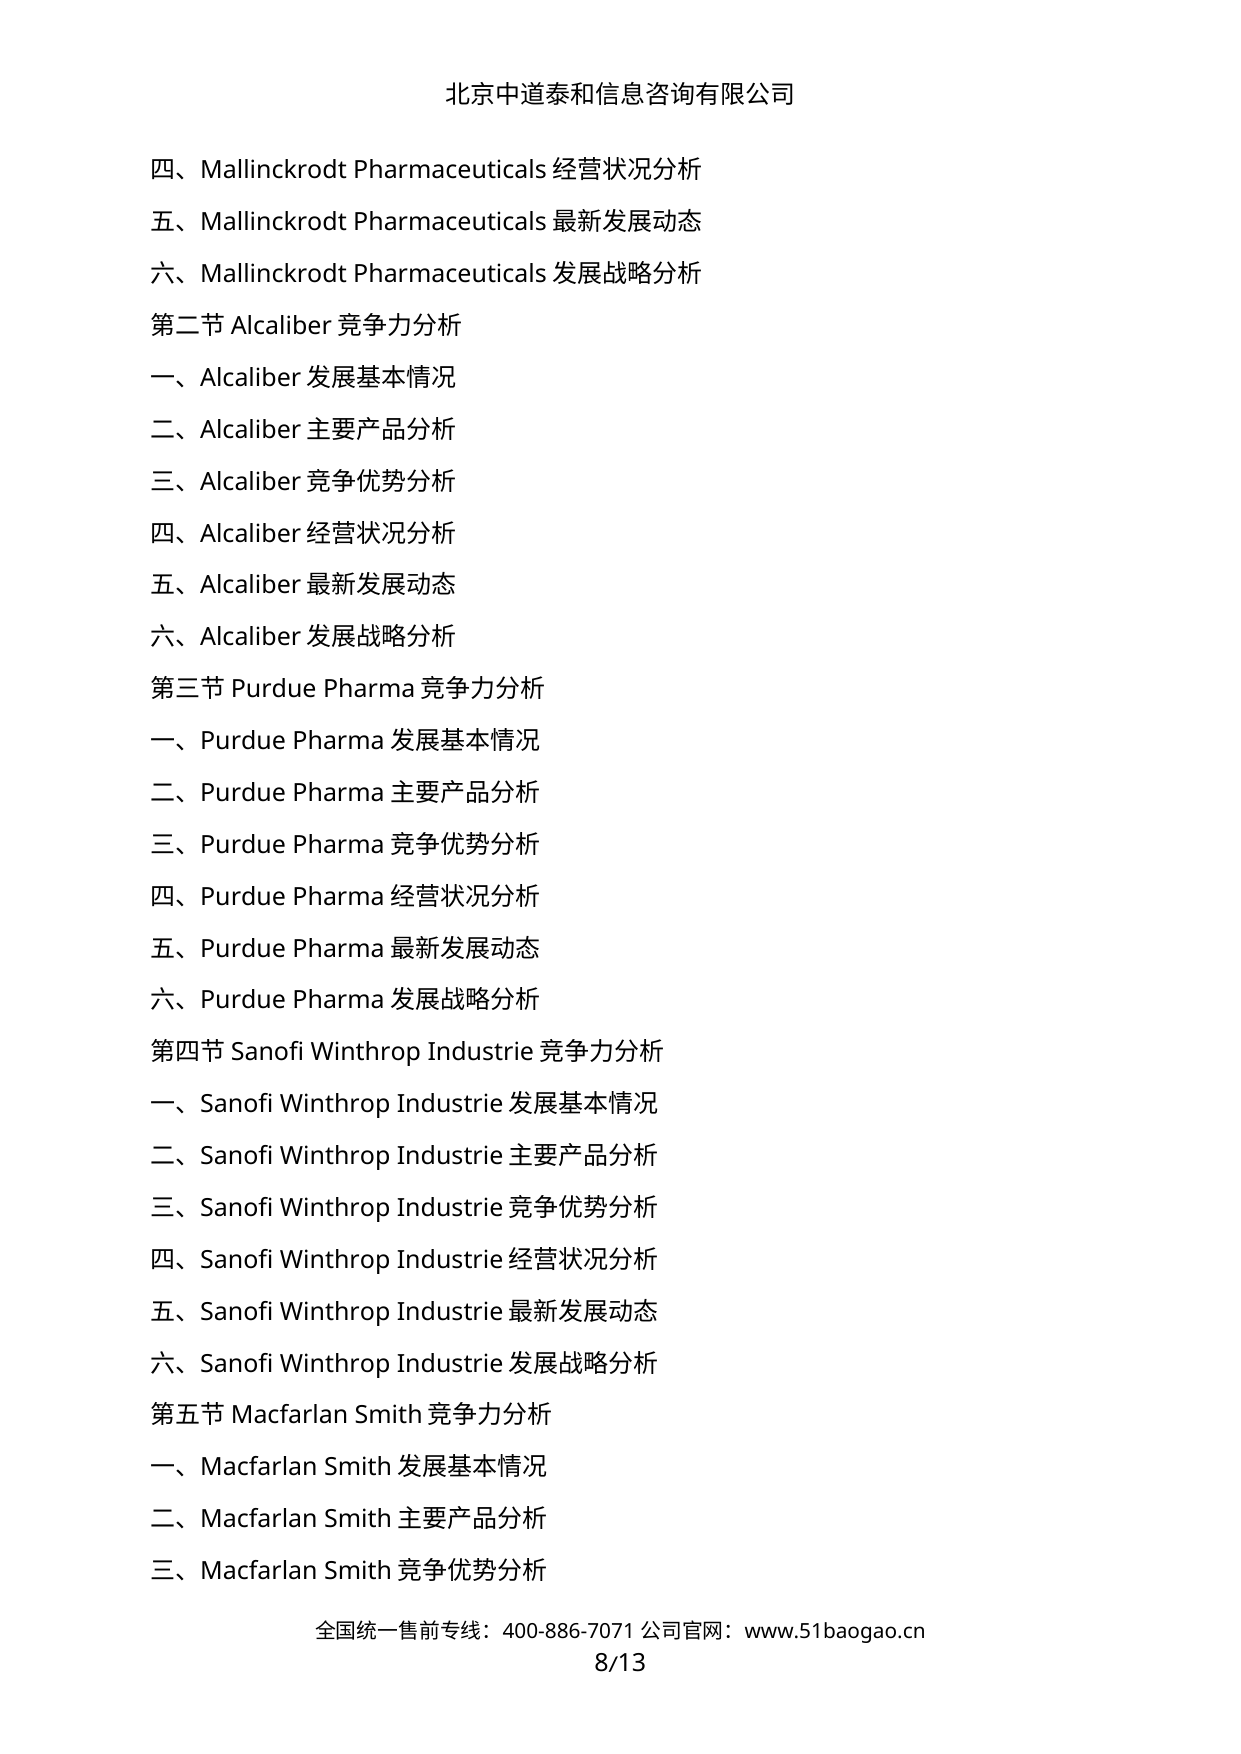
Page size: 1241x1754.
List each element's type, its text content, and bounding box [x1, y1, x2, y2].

text 二、Sanofi Winthrop Industrie主要产品分析 [150, 1136, 1090, 1172]
text 六、Mallinckrodt Pharmaceuticals发展战略分析 [150, 254, 1090, 290]
text 第四节 Sanofi Winthrop Industrie竞争力分析 [150, 1032, 1090, 1068]
text 二、Macfarlan Smith主要产品分析 [150, 1499, 1090, 1535]
text 六、Alcaliber发展战略分析 [150, 617, 1090, 653]
text 四、Purdue Pharma经营状况分析 [150, 876, 1090, 912]
text 四、Alcaliber经营状况分析 [150, 513, 1090, 549]
text 四、Mallinckrodt Pharmaceuticals经营状况分析 [150, 150, 1090, 186]
text 第二节 Alcaliber竞争力分析 [150, 306, 1090, 342]
text 二、Purdue Pharma主要产品分析 [150, 772, 1090, 809]
text 一、Sanofi Winthrop Industrie发展基本情况 [150, 1084, 1090, 1120]
text 五、Mallinckrodt Pharmaceuticals最新发展动态 [150, 202, 1090, 238]
text 一、Macfarlan Smith发展基本情况 [150, 1447, 1090, 1483]
text 二、Alcaliber主要产品分析 [150, 409, 1090, 446]
text 五、Sanofi Winthrop Industrie最新发展动态 [150, 1291, 1090, 1327]
text 一、Alcaliber发展基本情况 [150, 357, 1090, 394]
text 四、Sanofi Winthrop Industrie经营状况分析 [150, 1239, 1090, 1276]
text 五、Purdue Pharma最新发展动态 [150, 928, 1090, 964]
text 三、Purdue Pharma竞争优势分析 [150, 824, 1090, 861]
text 三、Macfarlan Smith竞争优势分析 [150, 1551, 1090, 1587]
text 第五节 Macfarlan Smith竞争力分析 [150, 1395, 1090, 1431]
text 五、Alcaliber最新发展动态 [150, 565, 1090, 601]
text 三、Alcaliber竞争优势分析 [150, 461, 1090, 497]
text 第三节 Purdue Pharma竞争力分析 [150, 669, 1090, 705]
text 一、Purdue Pharma发展基本情况 [150, 721, 1090, 757]
text 六、Purdue Pharma发展战略分析 [150, 980, 1090, 1016]
text 三、Sanofi Winthrop Industrie竞争优势分析 [150, 1187, 1090, 1224]
text 六、Sanofi Winthrop Industrie发展战略分析 [150, 1343, 1090, 1379]
